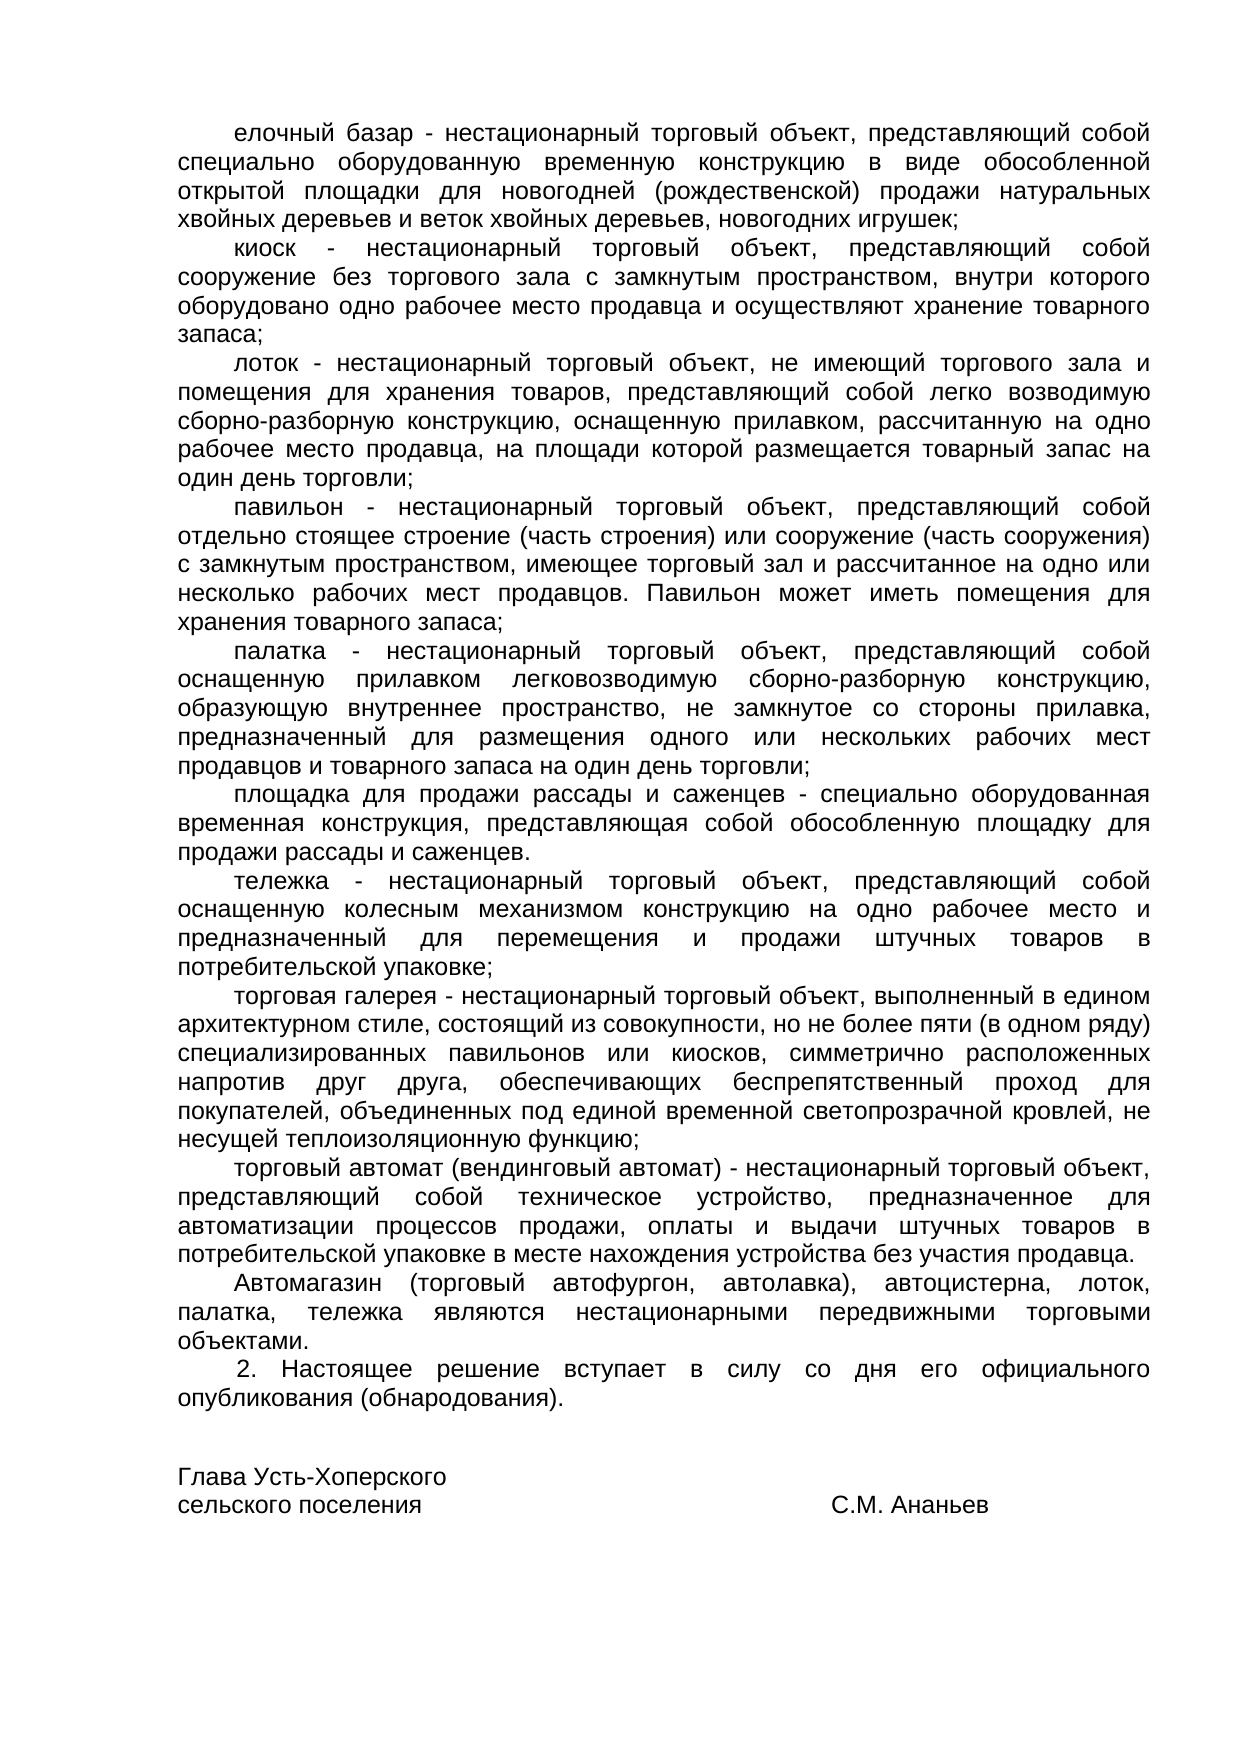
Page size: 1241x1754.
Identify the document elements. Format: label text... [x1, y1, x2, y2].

text лоток - нестационарный торговый объект, не имеющий торгового зала и помещения для хранения товаров, представляющий собой легко возводимую сборно-разборную конструкцию, оснащенную прилавком, рассчитанную на одно рабочее место продавца, на площади которой размещается товарный запас на один день торговли; [177, 348, 1152, 492]
text павильон - нестационарный торговый объект, представляющий собой отдельно стоящее строение (часть строения) или сооружение (часть сооружения) с замкнутым пространством, имеющее торговый зал и рассчитанное на одно или несколько рабочих мест продавцов. Павильон может иметь помещения для хранения товарного запаса; [177, 492, 1152, 636]
text 2. Настоящее решение вступает в силу со дня его официального опубликования (обнародования). [177, 1354, 1152, 1412]
text палатка - нестационарный торговый объект, представляющий собой оснащенную прилавком легковозводимую сборно-разборную конструкцию, образующую внутреннее пространство, не замкнутое со стороны прилавка, предназначенный для размещения одного или нескольких рабочих мест продавцов и товарного запаса на один день торговли; [177, 636, 1152, 779]
text торговая галерея - нестационарный торговый объект, выполненный в едином архитектурном стиле, состоящий из совокупности, но не более пяти (в одном ряду) специализированных павильонов или киосков, симметрично расположенных напротив друг друга, обеспечивающих беспрепятственный проход для покупателей, объединенных под единой временной светопрозрачной кровлей, не несущей теплоизоляционную функцию; [177, 981, 1152, 1153]
text елочный базар - нестационарный торговый объект, представляющий собой специально оборудованную временную конструкцию в виде обособленной открытой площадки для новогодней (рождественской) продажи натуральных хвойных деревьев и веток хвойных деревьев, новогодних игрушек; [177, 118, 1152, 233]
text тележка - нестационарный торговый объект, представляющий собой оснащенную колесным механизмом конструкцию на одно рабочее место и предназначенный для перемещения и продажи штучных товаров в потребительской упаковке; [177, 866, 1152, 981]
text Глава Усть-Хоперского [177, 1461, 1152, 1490]
text Автомагазин (торговый автофургон, автолавка), автоцистерна, лоток, палатка, тележка являются нестационарными передвижными торговыми объектами. [177, 1268, 1152, 1354]
text сельского поселения С.М. Ананьев [177, 1490, 1152, 1519]
text площадка для продажи рассады и саженцев - специально оборудованная временная конструкция, представляющая собой обособленную площадку для продажи рассады и саженцев. [177, 779, 1152, 866]
text киоск - нестационарный торговый объект, представляющий собой сооружение без торгового зала с замкнутым пространством, внутри которого оборудовано одно рабочее место продавца и осуществляют хранение товарного запаса; [177, 233, 1152, 348]
text торговый автомат (вендинговый автомат) - нестационарный торговый объект, представляющий собой техническое устройство, предназначенное для автоматизации процессов продажи, оплаты и выдачи штучных товаров в потребительской упаковке в месте нахождения устройства без участия продавца. [177, 1153, 1152, 1268]
